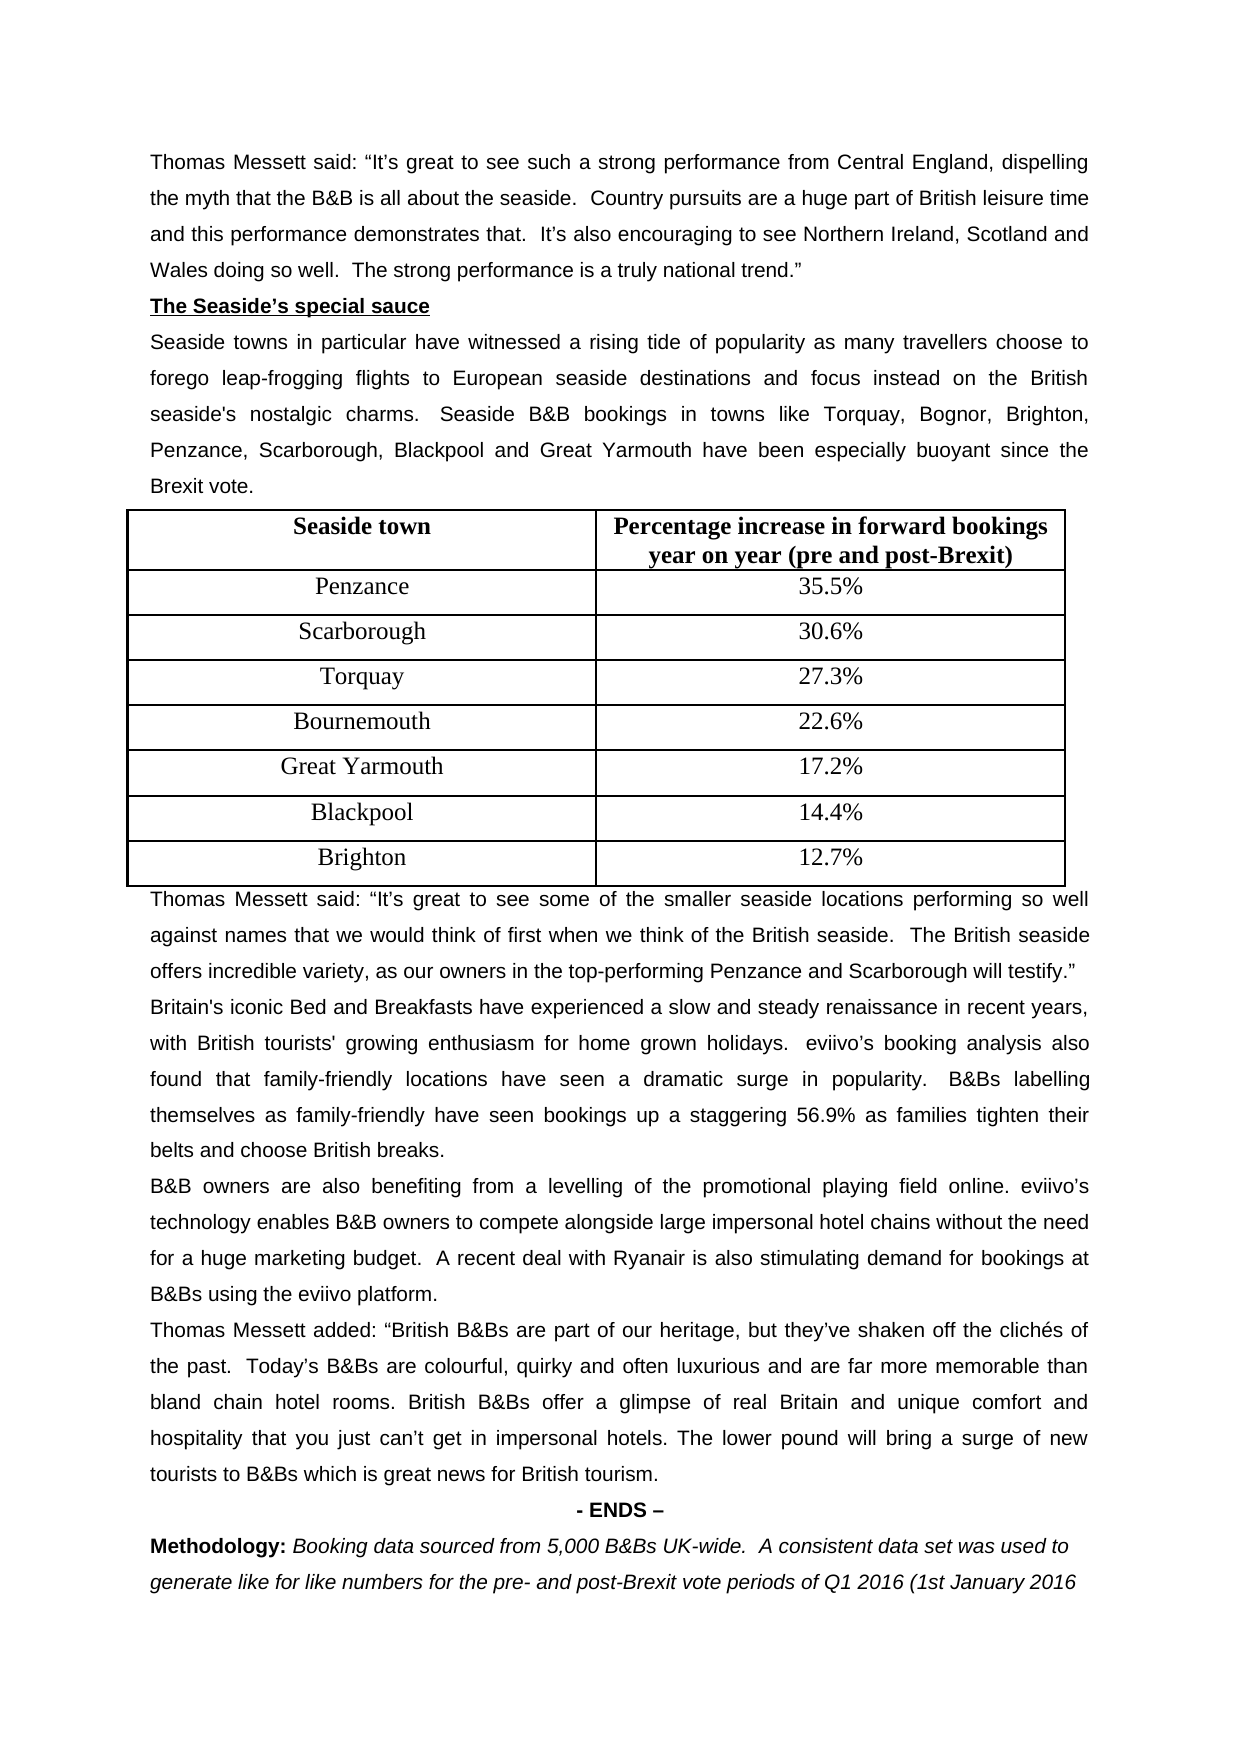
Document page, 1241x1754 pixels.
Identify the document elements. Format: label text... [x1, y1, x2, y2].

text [150, 1534, 1090, 1593]
text Thomas Messett added: “British B&Bs are part of our heritage, but they’ve shaken off the clichés of the past. Today’s B&Bs are colourful, quirky and often luxurious and are far more memorable than bland chain hotel rooms. British B&Bs offer a glimpse of real Britain and unique comfort and hospitality that you just can’t get in impersonal hotels. The lower pound will bring a surge of new tourists to B&Bs which is great news for British tourism. [150, 1318, 1090, 1486]
text Seaside towns in particular have witnessed a rising tide of popularity as many travellers choose to forego leap-frogging flights to European seaside destinations and focus instead on the British seaside's nostalgic charms. Seaside B&B bookings in towns like Torquay, Bognor, Brighton, Penzance, Scarborough, Blackpool and Great Yarmouth have been especially buoyant since the Brexit vote. [150, 330, 1090, 497]
table_cell 22.6% [597, 706, 1064, 749]
text Thomas Messett said: “It’s great to see some of the smaller seaside locations performing so well against names that we would think of first when we think of the British seaside. The British seaside offers incredible variety, as our owners in the top-performing Penzance and Scarborough will testify.” [150, 887, 1090, 983]
table_cell Brighton [129, 842, 595, 885]
table_cell Penzance [129, 571, 595, 614]
table_cell Blackpool [129, 797, 595, 839]
text Britain's iconic Bed and Breakfasts have experienced a slow and steady renaissance in recent years, with British tourists' growing enthusiasm for home grown holidays. eviivo’s booking analysis also found that family-friendly locations have seen a dramatic surge in popularity. B&Bs labelling themselves as family-friendly have seen bookings up a staggering 56.9% as families tighten their belts and choose British breaks. [150, 994, 1090, 1162]
table_header Percentage increase in forward bookings year on year (pre and post-Brexit) [597, 511, 1064, 569]
table_cell 35.5% [597, 571, 1064, 614]
table_cell Bournemouth [129, 706, 595, 749]
table_cell 17.2% [597, 751, 1064, 794]
table_cell 27.3% [597, 661, 1064, 704]
text - ENDS – [150, 1498, 1090, 1522]
table_header Seaside town [129, 511, 595, 569]
table_cell Torquay [129, 661, 595, 704]
table_cell 30.6% [597, 616, 1064, 659]
text The Seaside’s special sauce [150, 294, 1090, 318]
table_cell Great Yarmouth [129, 751, 595, 794]
table_cell 14.4% [597, 797, 1064, 839]
table_cell 12.7% [597, 842, 1064, 885]
text Thomas Messett said: “It’s great to see such a strong performance from Central England, dispelling the myth that the B&B is all about the seaside. Country pursuits are a huge part of British leisure time and this performance demonstrates that. It’s also encouraging to see Northern Ireland, Scotland and Wales doing so well. The strong performance is a truly national trend.” [150, 150, 1090, 282]
text B&B owners are also benefiting from a levelling of the promotional playing field online. eviivo’s technology enables B&B owners to compete alongside large impersonal hotel chains without the need for a huge marketing budget. A recent deal with Ryanair is also stimulating demand for bookings at B&Bs using the eviivo platform. [150, 1174, 1090, 1306]
table_cell Scarborough [129, 616, 595, 659]
